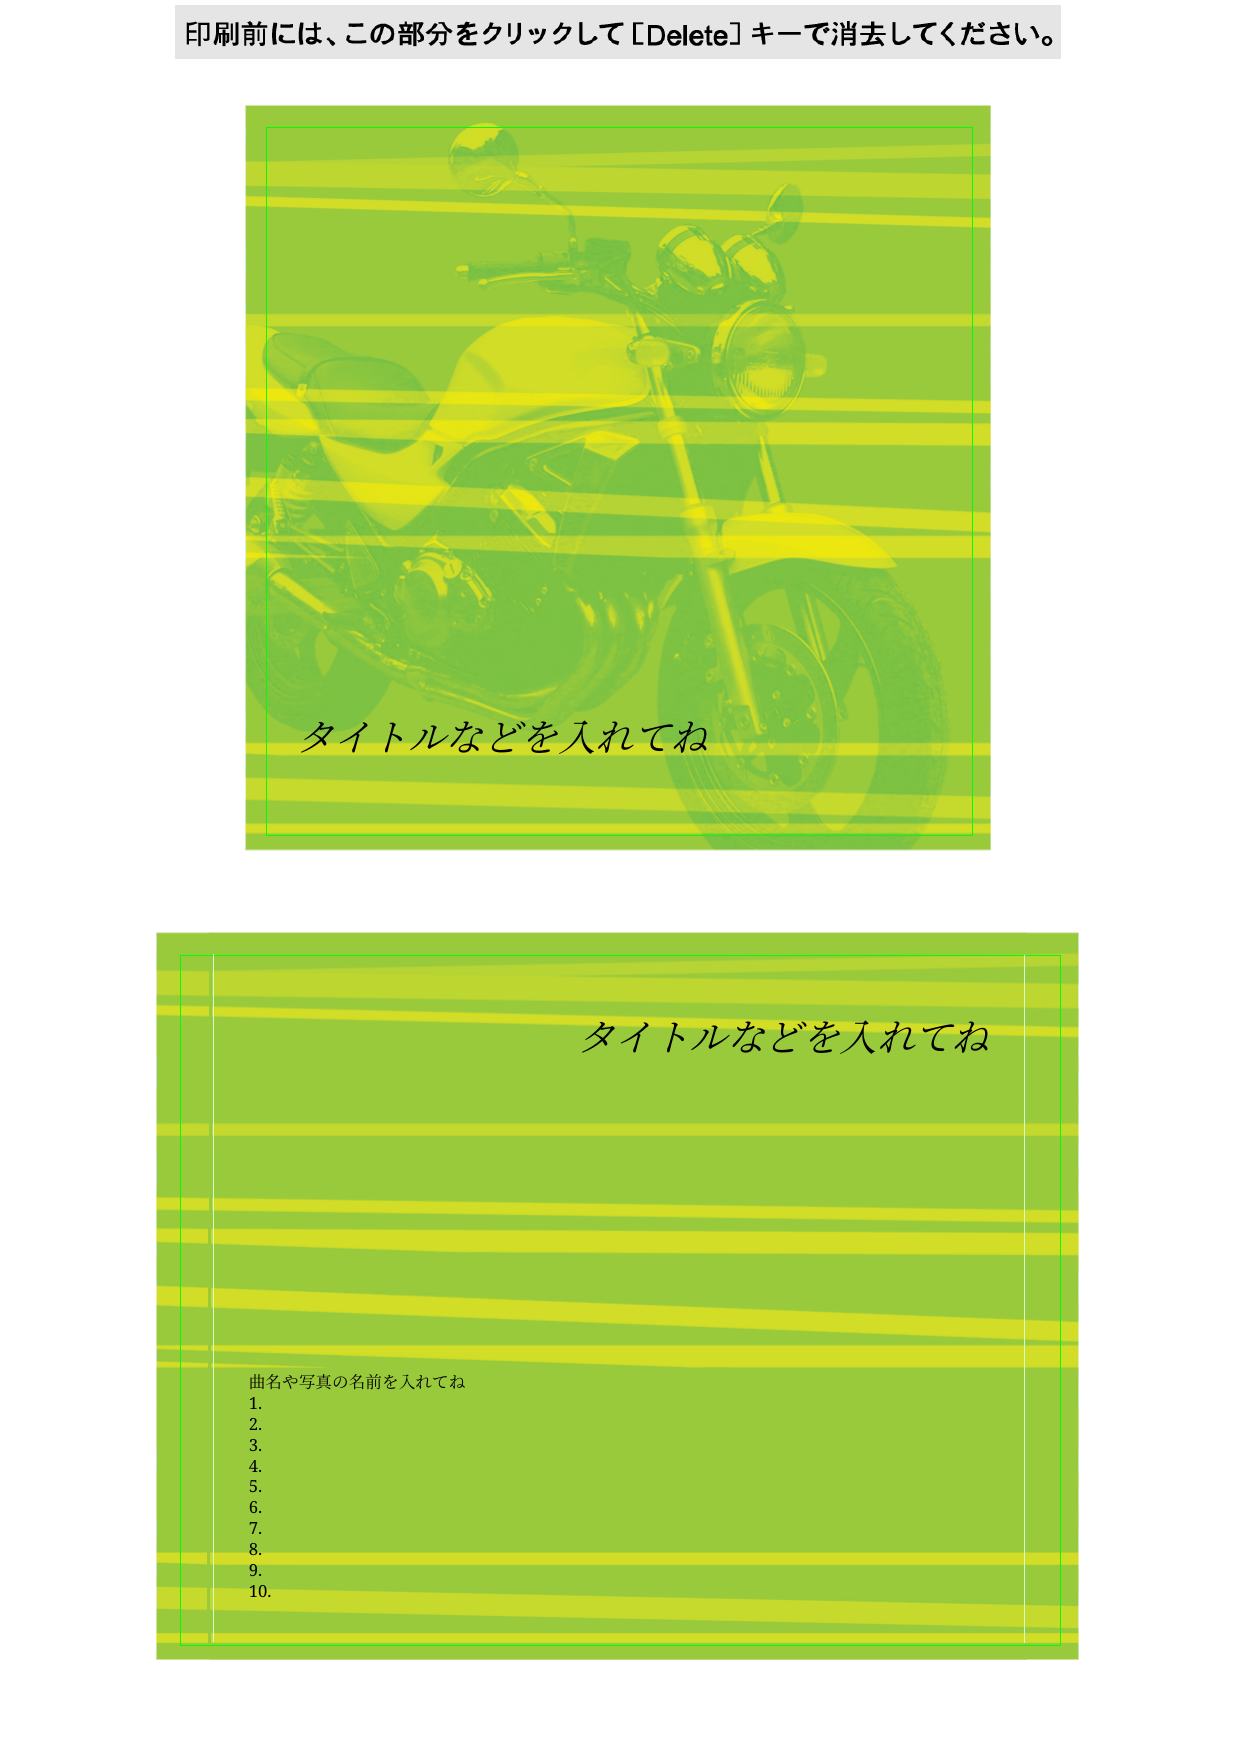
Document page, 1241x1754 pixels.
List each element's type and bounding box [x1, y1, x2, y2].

picture [175, 5, 1061, 59]
picture [153, 102, 1083, 1662]
